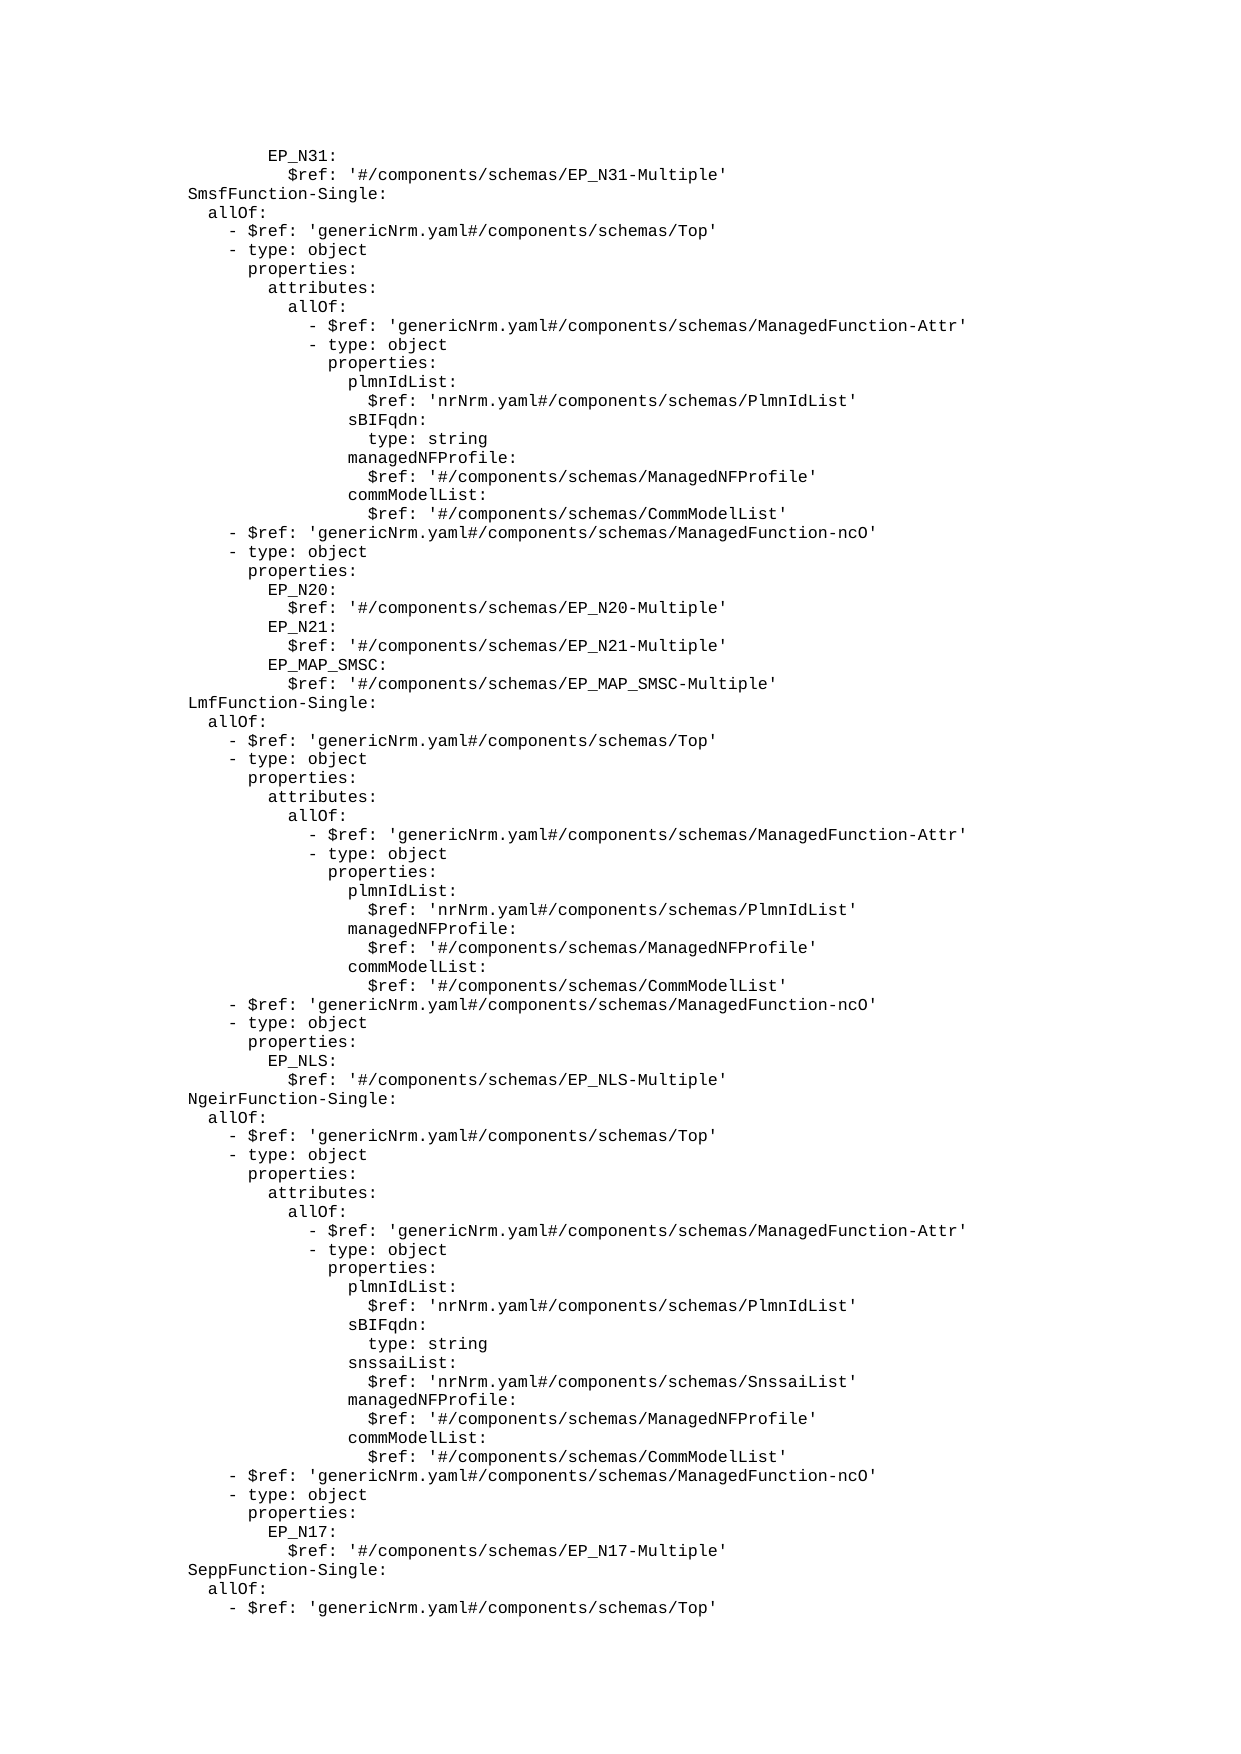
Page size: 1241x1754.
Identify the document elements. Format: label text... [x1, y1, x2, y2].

text managedNFProfile: [148, 449, 1093, 468]
text - $ref: 'genericNrm.yaml#/components/schemas/Top' [148, 1128, 1093, 1147]
text type: string [148, 430, 1093, 449]
text $ref: '#/components/schemas/EP_MAP_SMSC-Multiple' [148, 676, 1093, 694]
text allOf: [148, 713, 1093, 732]
text - type: object [148, 1015, 1093, 1034]
text plmnIdList: [148, 1279, 1093, 1298]
text allOf: [148, 1581, 1093, 1599]
text allOf: [148, 1109, 1093, 1128]
text $ref: '#/components/schemas/CommModelList' [148, 977, 1093, 996]
text - type: object [148, 242, 1093, 261]
text - $ref: 'genericNrm.yaml#/components/schemas/ManagedFunction-Attr' [148, 826, 1093, 845]
text $ref: '#/components/schemas/EP_N31-Multiple' [148, 166, 1093, 185]
text LmfFunction-Single: [148, 694, 1093, 713]
text properties: [148, 562, 1093, 581]
text - type: object [148, 1147, 1093, 1166]
text sBIFqdn: [148, 412, 1093, 430]
text attributes: [148, 789, 1093, 807]
text snssaiList: [148, 1354, 1093, 1373]
text - $ref: 'genericNrm.yaml#/components/schemas/Top' [148, 223, 1093, 242]
text $ref: '#/components/schemas/ManagedNFProfile' [148, 939, 1093, 958]
text $ref: 'nrNrm.yaml#/components/schemas/PlmnIdList' [148, 902, 1093, 921]
text - $ref: 'genericNrm.yaml#/components/schemas/ManagedFunction-Attr' [148, 1222, 1093, 1241]
text - type: object [148, 751, 1093, 770]
text type: string [148, 1335, 1093, 1354]
text - $ref: 'genericNrm.yaml#/components/schemas/Top' [148, 732, 1093, 751]
text managedNFProfile: [148, 921, 1093, 939]
text EP_MAP_SMSC: [148, 657, 1093, 676]
text - type: object [148, 1486, 1093, 1505]
text properties: [148, 1260, 1093, 1279]
text commModelList: [148, 1430, 1093, 1448]
text properties: [148, 355, 1093, 374]
text $ref: '#/components/schemas/EP_N21-Multiple' [148, 638, 1093, 657]
text $ref: '#/components/schemas/CommModelList' [148, 1448, 1093, 1467]
text $ref: '#/components/schemas/CommModelList' [148, 506, 1093, 525]
text EP_N21: [148, 619, 1093, 638]
text properties: [148, 1034, 1093, 1053]
text plmnIdList: [148, 374, 1093, 393]
text $ref: 'nrNrm.yaml#/components/schemas/PlmnIdList' [148, 393, 1093, 412]
text $ref: '#/components/schemas/EP_N17-Multiple' [148, 1543, 1093, 1562]
text - type: object [148, 1241, 1093, 1260]
text allOf: [148, 298, 1093, 317]
text properties: [148, 1505, 1093, 1524]
text - $ref: 'genericNrm.yaml#/components/schemas/Top' [148, 1599, 1093, 1618]
text attributes: [148, 279, 1093, 298]
text - type: object [148, 543, 1093, 562]
text - type: object [148, 845, 1093, 864]
text - $ref: 'genericNrm.yaml#/components/schemas/ManagedFunction-Attr' [148, 317, 1093, 336]
text EP_NLS: [148, 1053, 1093, 1071]
text properties: [148, 261, 1093, 279]
text SeppFunction-Single: [148, 1562, 1093, 1581]
text $ref: 'nrNrm.yaml#/components/schemas/PlmnIdList' [148, 1298, 1093, 1317]
text $ref: '#/components/schemas/EP_N20-Multiple' [148, 600, 1093, 619]
text SmsfFunction-Single: [148, 185, 1093, 204]
text properties: [148, 770, 1093, 789]
text $ref: 'nrNrm.yaml#/components/schemas/SnssaiList' [148, 1373, 1093, 1392]
text plmnIdList: [148, 883, 1093, 902]
text allOf: [148, 1203, 1093, 1222]
text managedNFProfile: [148, 1392, 1093, 1411]
text $ref: '#/components/schemas/ManagedNFProfile' [148, 468, 1093, 487]
text commModelList: [148, 958, 1093, 977]
text - type: object [148, 336, 1093, 355]
text commModelList: [148, 487, 1093, 506]
text $ref: '#/components/schemas/ManagedNFProfile' [148, 1411, 1093, 1430]
text allOf: [148, 807, 1093, 826]
text - $ref: 'genericNrm.yaml#/components/schemas/ManagedFunction-ncO' [148, 1467, 1093, 1486]
text attributes: [148, 1184, 1093, 1203]
text EP_N31: [148, 148, 1093, 166]
text $ref: '#/components/schemas/EP_NLS-Multiple' [148, 1071, 1093, 1090]
text NgeirFunction-Single: [148, 1090, 1093, 1109]
text - $ref: 'genericNrm.yaml#/components/schemas/ManagedFunction-ncO' [148, 996, 1093, 1015]
text allOf: [148, 204, 1093, 223]
text - $ref: 'genericNrm.yaml#/components/schemas/ManagedFunction-ncO' [148, 525, 1093, 543]
text properties: [148, 1166, 1093, 1184]
text EP_N20: [148, 581, 1093, 600]
text EP_N17: [148, 1524, 1093, 1543]
text sBIFqdn: [148, 1317, 1093, 1335]
text properties: [148, 864, 1093, 883]
